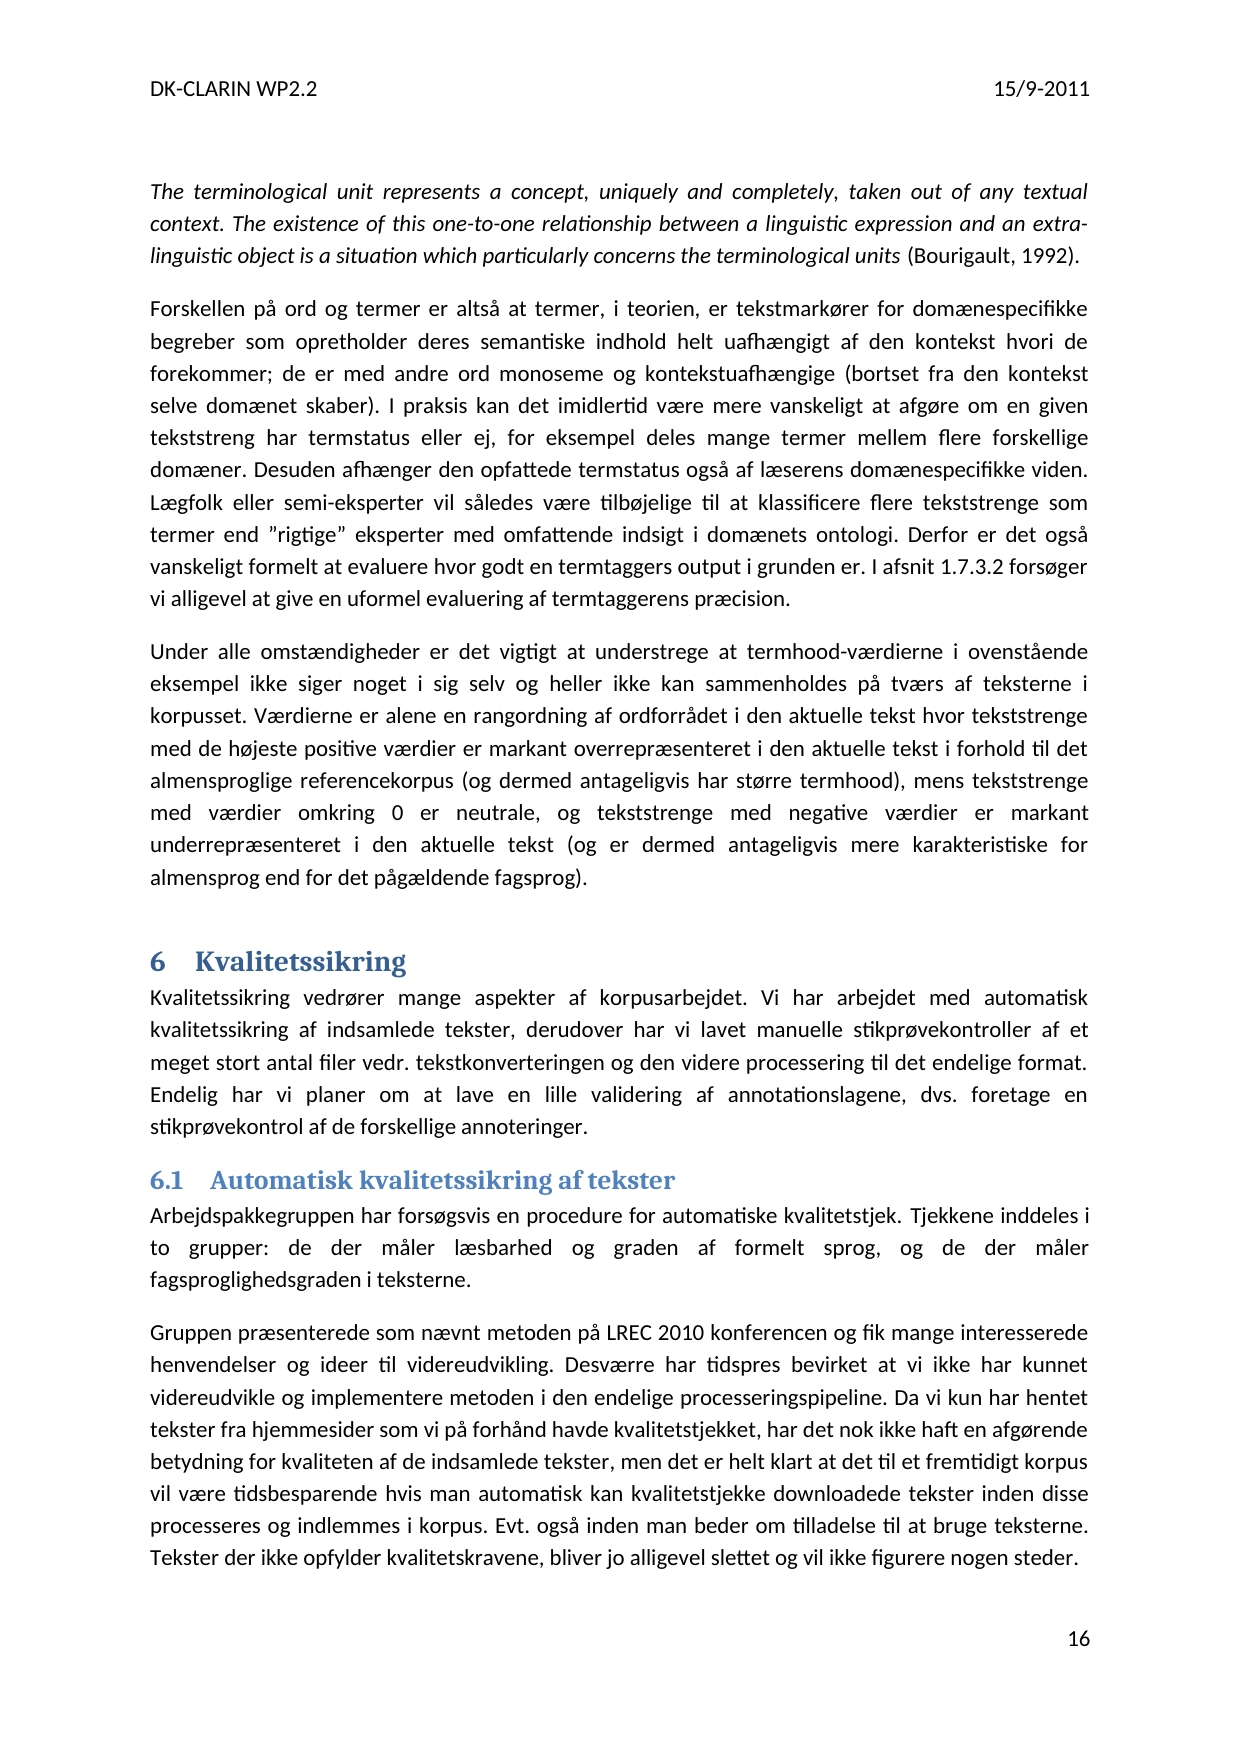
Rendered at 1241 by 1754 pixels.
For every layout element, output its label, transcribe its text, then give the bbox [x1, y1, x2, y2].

text The terminological unit represents a concept, uniquely and completely, taken out of any textual context. The existence of this one-to-one relationship between a linguistic expression and an extra-linguistic object is a situation which particularly concerns the terminological units (Bourigault, 1992). [150, 177, 1090, 269]
text Arbejdspakkegruppen har forsøgsvis en procedure for automatiske kvalitetstjek. Tjekkene inddeles i to grupper: de der måler læsbarhed og graden af formelt sprog, og de der måler fagsproglighedsgraden i teksterne. [150, 1201, 1090, 1293]
text Gruppen præsenterede som nævnt metoden på LREC 2010 konferencen og fik mange interesserede henvendelser og ideer til videreudvikling. Desværre har tidspres bevirket at vi ikke har kunnet videreudvikle og implementere metoden i den endelige processeringspipeline. Da vi kun har hentet tekster fra hjemmesider som vi på forhånd havde kvalitetstjekket, har det nok ikke haft en afgørende betydning for kvaliteten af de indsamlede tekster, men det er helt klart at det til et fremtidigt korpus vil være tidsbesparende hvis man automatisk kan kvalitetstjekke downloadede tekster inden disse processeres og indlemmes i korpus. Evt. også inden man beder om tilladelse til at bruge teksterne. Tekster der ikke opfylder kvalitetskravene, bliver jo alligevel slettet og vil ikke figurere nogen steder. [150, 1318, 1090, 1572]
subtitle Kvalitetssikring [150, 945, 1090, 978]
subtitle Automatisk kvalitetssikring af tekster [150, 1165, 1090, 1196]
text Kvalitetssikring vedrører mange aspekter af korpusarbejdet. Vi har arbejdet med automatisk kvalitetssikring af indsamlede tekster, derudover har vi lavet manuelle stikprøvekontroller af et meget stort antal filer vedr. tekstkonverteringen og den videre processering til det endelige format. Endelig har vi planer om at lave en lille validering af annotationslagene, dvs. foretage en stikprøvekontrol af de forskellige annoteringer. [150, 983, 1090, 1140]
text Forskellen på ord og termer er altså at termer, i teorien, er tekstmarkører for domænespecifikke begreber som opretholder deres semantiske indhold helt uafhængigt af den kontekst hvori de forekommer; de er med andre ord monoseme og kontekstuafhængige (bortset fra den kontekst selve domænet skaber). I praksis kan det imidlertid være mere vanskeligt at afgøre om en given tekststreng har termstatus eller ej, for eksempel deles mange termer mellem flere forskellige domæner. Desuden afhænger den opfattede termstatus også af læserens domænespecifikke viden. Lægfolk eller semi-eksperter vil således være tilbøjelige til at klassificere flere tekststrenge som termer end ”rigtige” eksperter med omfattende indsigt i domænets ontologi. Derfor er det også vanskeligt formelt at evaluere hvor godt en termtaggers output i grunden er. I afsnit 1.7.3.2 forsøger vi alligevel at give en uformel evaluering af termtaggerens præcision. [150, 294, 1090, 612]
text Under alle omstændigheder er det vigtigt at understrege at termhood-værdierne i ovenstående eksempel ikke siger noget i sig selv og heller ikke kan sammenholdes på tværs af teksterne i korpusset. Værdierne er alene en rangordning af ordforrådet i den aktuelle tekst hvor tekststrenge med de højeste positive værdier er markant overrepræsenteret i den aktuelle tekst i forhold til det almensproglige referencekorpus (og dermed antageligvis har større termhood), mens tekststrenge med værdier omkring 0 er neutrale, og tekststrenge med negative værdier er markant underrepræsenteret i den aktuelle tekst (og er dermed antageligvis mere karakteristiske for almensprog end for det pågældende fagsprog). [150, 637, 1090, 891]
